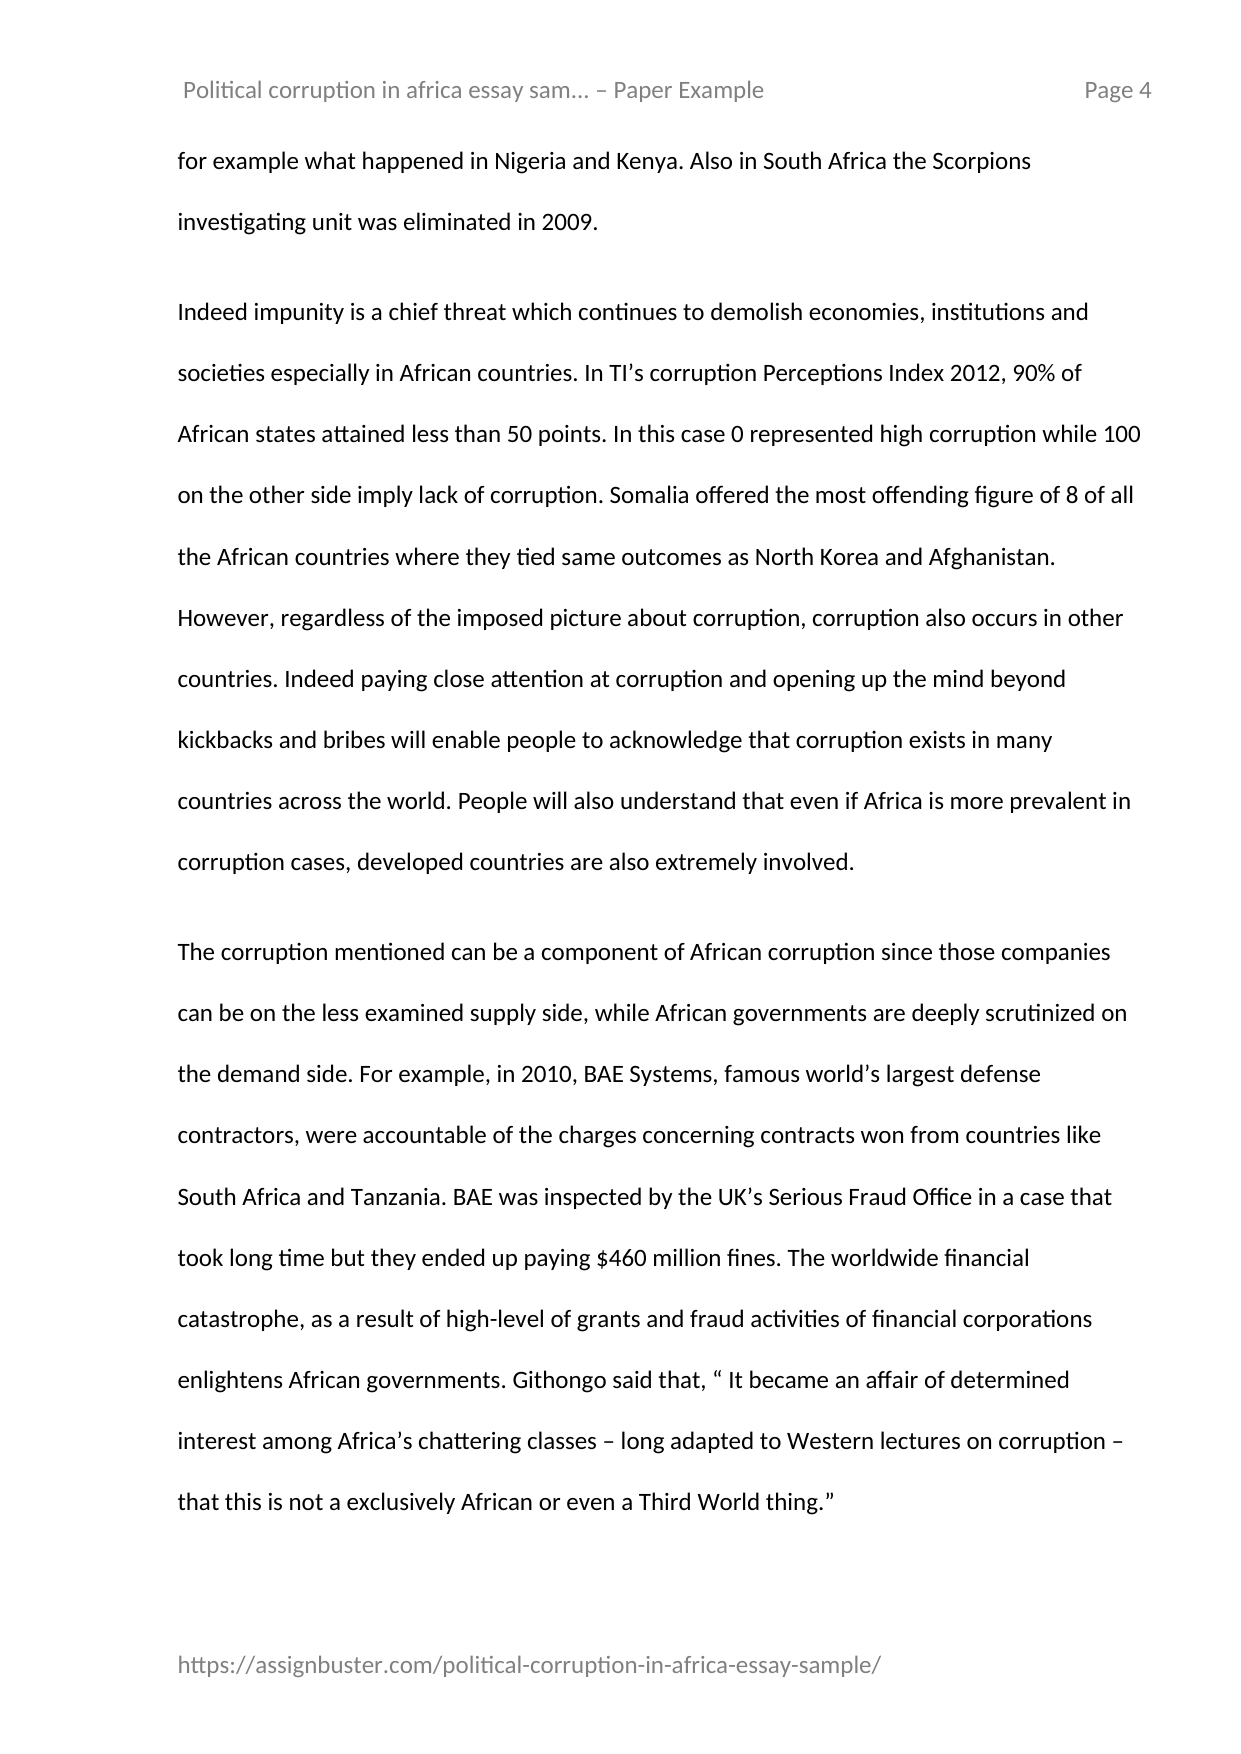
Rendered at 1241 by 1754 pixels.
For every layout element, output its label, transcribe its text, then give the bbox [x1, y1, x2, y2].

text The corruption mentioned can be a component of African corruption since those companies can be on the less examined supply side, while African governments are deeply scrutinized on the demand side. For example, in 2010, BAE Systems, famous world’s largest defense contractors, were accountable of the charges concerning contracts won from countries like South Africa and Tanzania. BAE was inspected by the UK’s Serious Fraud Office in a case that took long time but they ended up paying $460 million fines. The worldwide financial catastrophe, as a result of high-level of grants and fraud activities of financial corporations enlightens African governments. Githongo said that, “ It became an affair of determined interest among Africa’s chattering classes – long adapted to Western lectures on corruption – that this is not a exclusively African or even a Third World thing.” [177, 936, 1152, 1516]
text Indeed impunity is a chief threat which continues to demolish economies, institutions and societies especially in African countries. In TI’s corruption Perceptions Index 2012, 90% of African states attained less than 50 points. In this case 0 represented high corruption while 100 on the other side imply lack of corruption. Somalia offered the most offending figure of 8 of all the African countries where they tied same outcomes as North Korea and Afghanistan. However, regardless of the imposed picture about corruption, corruption also occurs in other countries. Indeed paying close attention at corruption and opening up the mind beyond kickbacks and bribes will enable people to acknowledge that corruption exists in many countries across the world. People will also understand that even if Africa is more prevalent in corruption cases, developed countries are also extremely involved. [177, 297, 1152, 876]
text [177, 145, 1152, 237]
